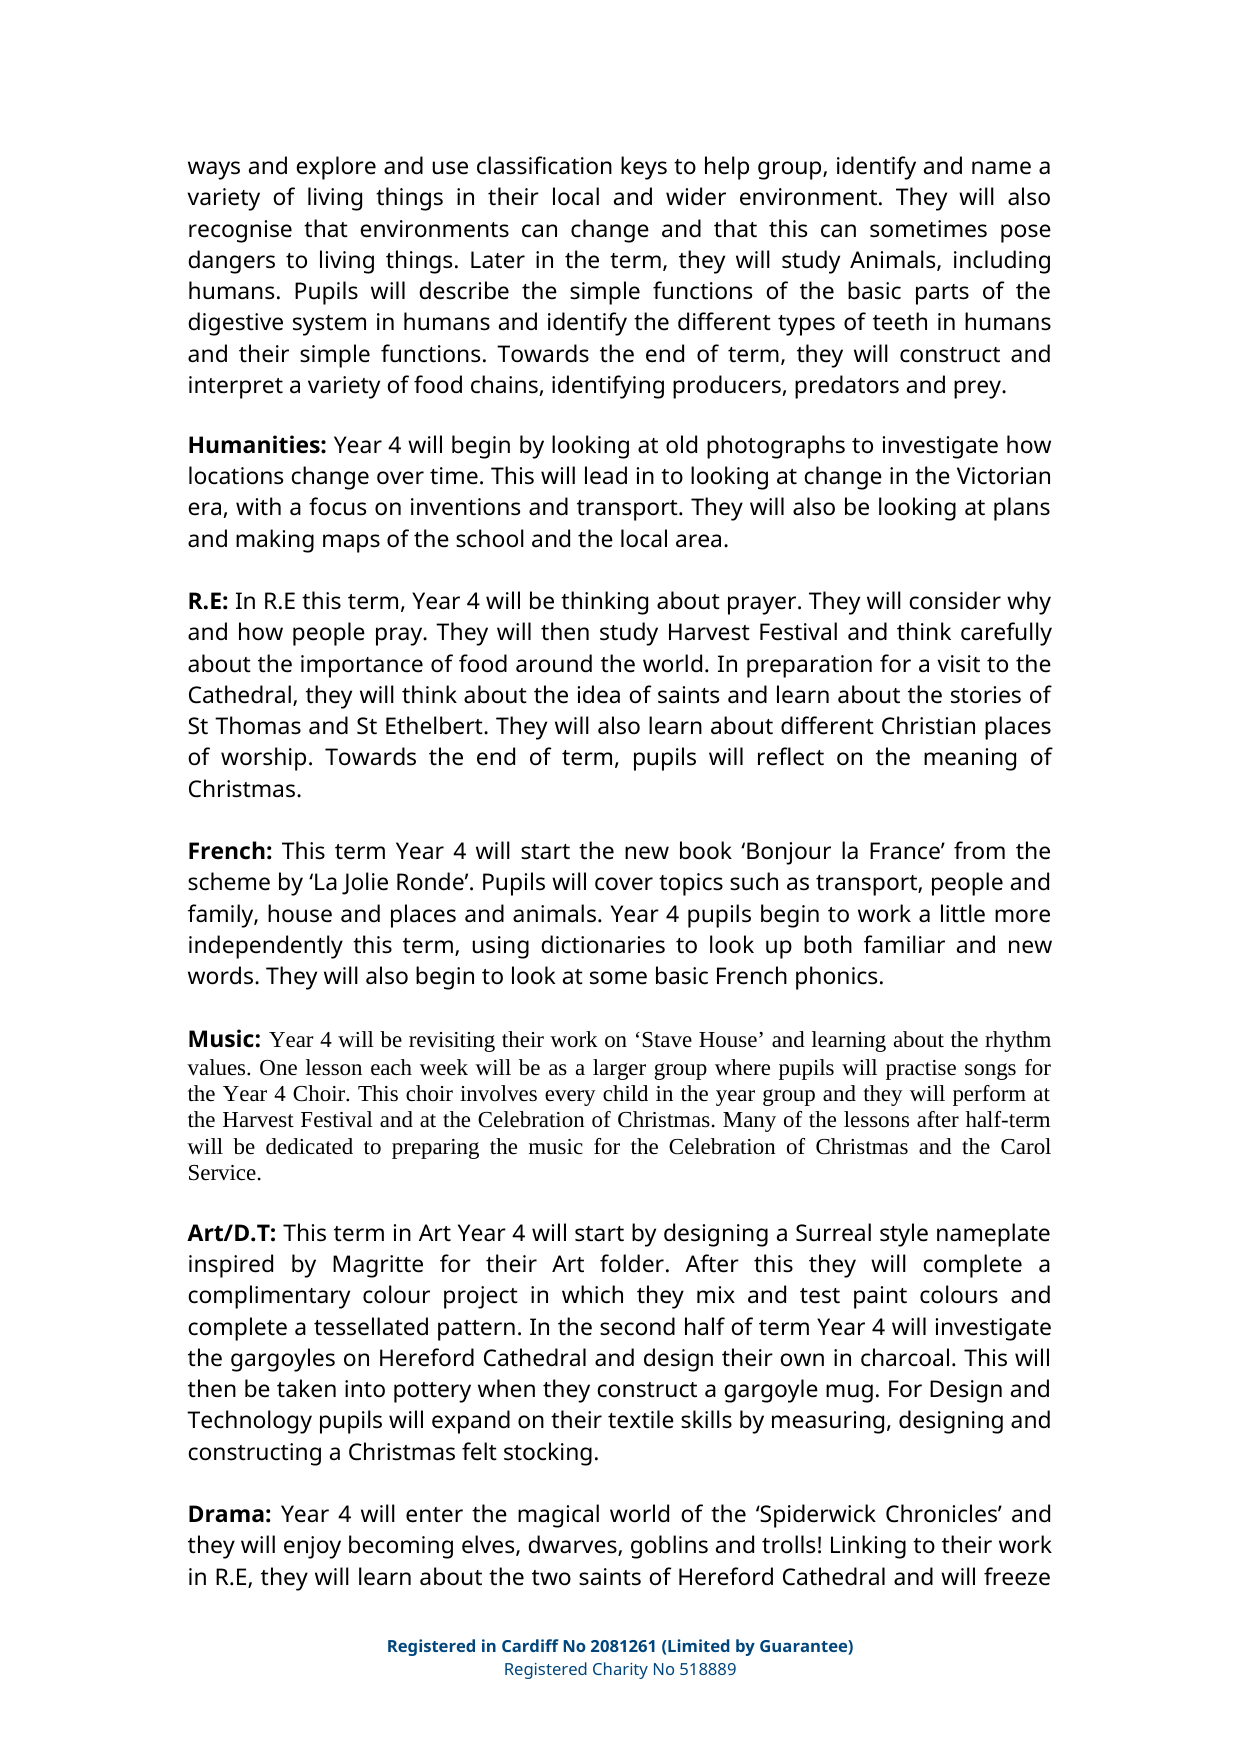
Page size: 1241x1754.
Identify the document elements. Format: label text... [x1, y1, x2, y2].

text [187, 150, 1053, 400]
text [187, 1498, 1053, 1592]
text French: This term Year 4 will start the new book ‘Bonjour la France’ from the scheme by ‘La Jolie Ronde’. Pupils will cover topics such as transport, people and family, house and places and animals. Year 4 pupils begin to work a little more independently this term, using dictionaries to look up both familiar and new words. They will also begin to look at some basic French phonics. [187, 835, 1053, 991]
text Humanities: Year 4 will begin by looking at old photographs to investigate how locations change over time. This will lead in to looking at change in the Victorian era, with a focus on inventions and transport. They will also be looking at plans and making maps of the school and the local area. [187, 429, 1053, 554]
text Art/D.T: This term in Art Year 4 will start by designing a Surreal style nameplate inspired by Magritte for their Art folder. After this they will complete a complimentary colour project in which they mix and test paint colours and complete a tessellated pattern. In the second half of term Year 4 will investigate the gargoyles on Hereford Cathedral and design their own in charcoal. This will then be taken into pottery when they construct a gargoyle mug. For Design and Technology pupils will expand on their textile skills by measuring, designing and constructing a Christmas felt stocking. [187, 1217, 1053, 1467]
text Music: Year 4 will be revisiting their work on ‘Stave House’ and learning about the rhythm values. One lesson each week will be as a larger group where pupils will practise songs for the Year 4 Choir. This choir involves every child in the year group and they will perform at the Harvest Festival and at the Celebration of Christmas. Many of the lessons after half-term will be dedicated to preparing the music for the Celebration of Christmas and the Carol Service. [187, 1022, 1053, 1186]
text R.E: In R.E this term, Year 4 will be thinking about prayer. They will consider why and how people pray. They will then study Harvest Festival and think carefully about the importance of food around the world. In preparation for a visit to the Cathedral, they will think about the idea of saints and learn about the stories of St Thomas and St Ethelbert. They will also learn about different Christian places of worship. Towards the end of term, pupils will reflect on the meaning of Christmas. [187, 585, 1053, 804]
